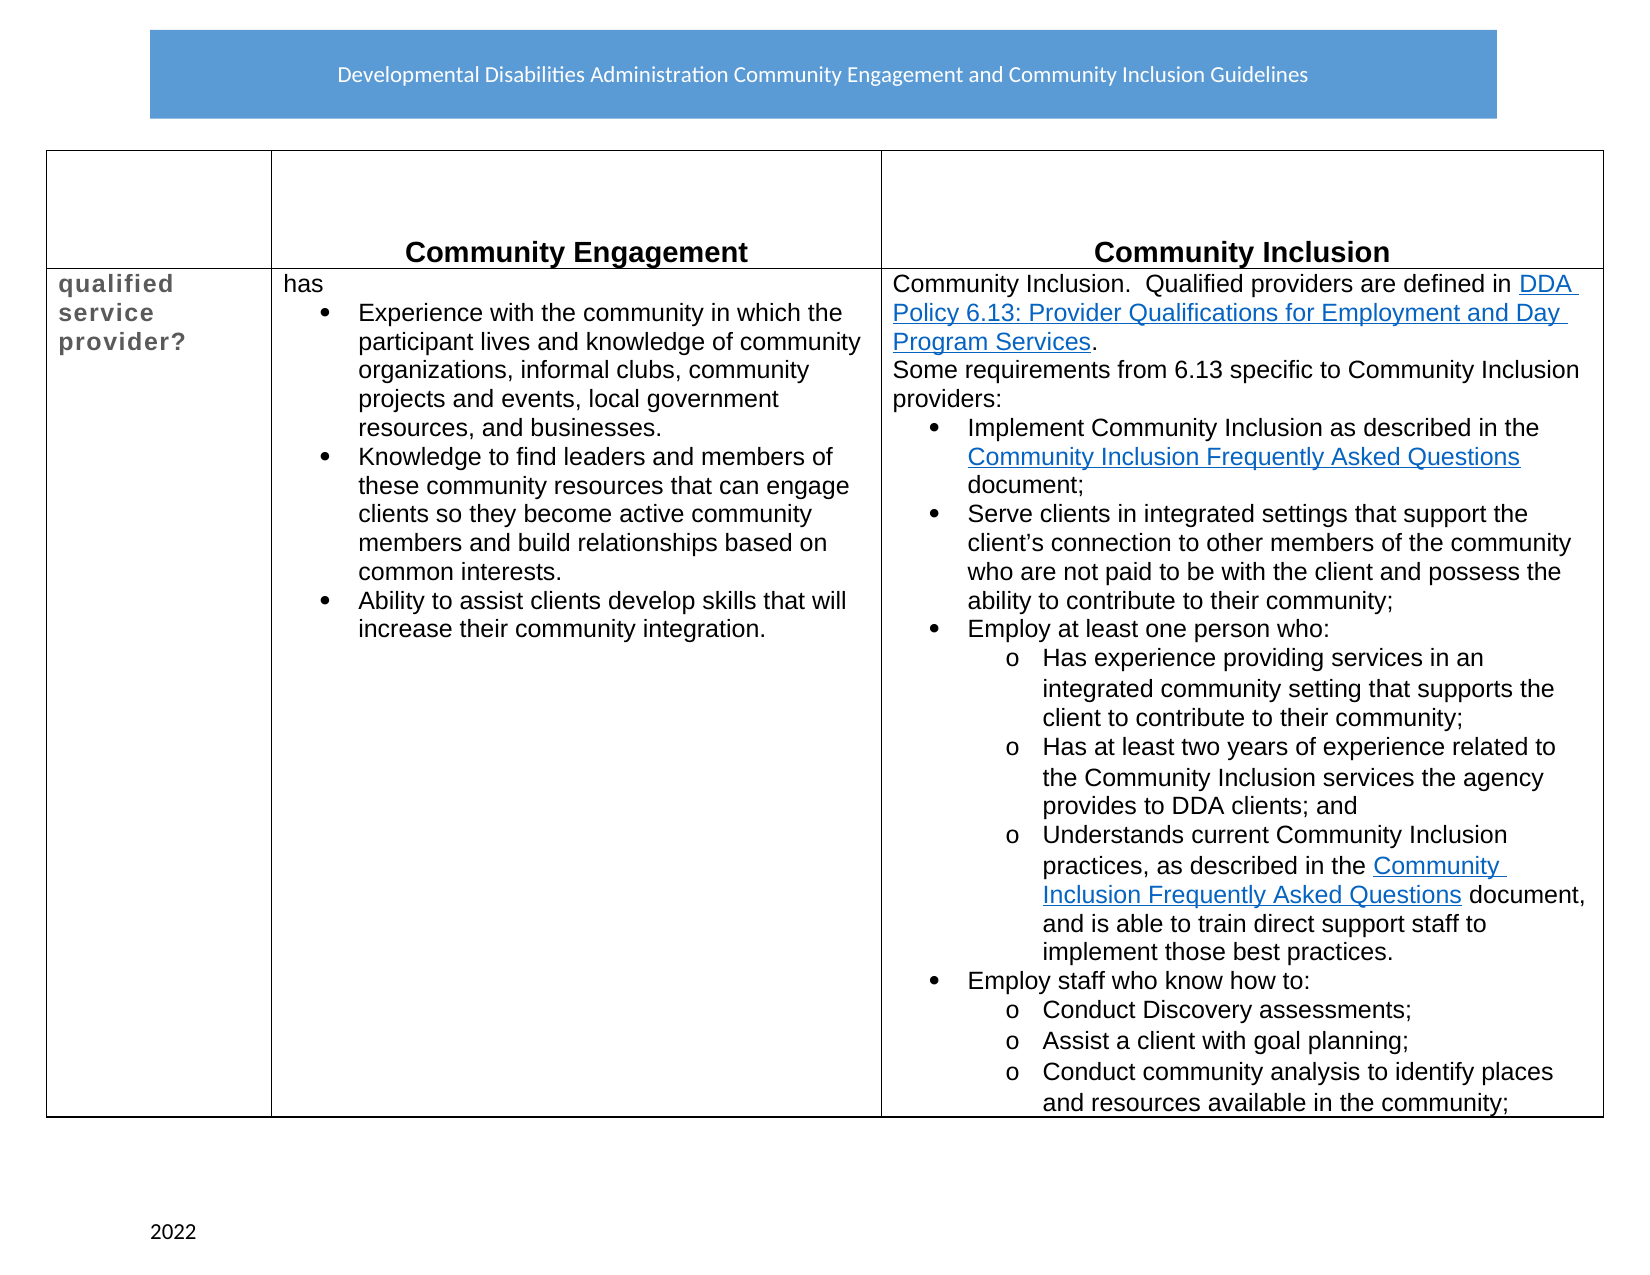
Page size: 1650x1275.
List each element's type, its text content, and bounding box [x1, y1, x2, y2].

table_header Community Engagement [272, 151, 881, 268]
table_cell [882, 269, 1603, 1116]
table_cell Who is a qualified service provider? [47, 269, 271, 1116]
table_header Community Inclusion [882, 151, 1603, 268]
table_header [47, 151, 271, 268]
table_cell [272, 269, 881, 1116]
